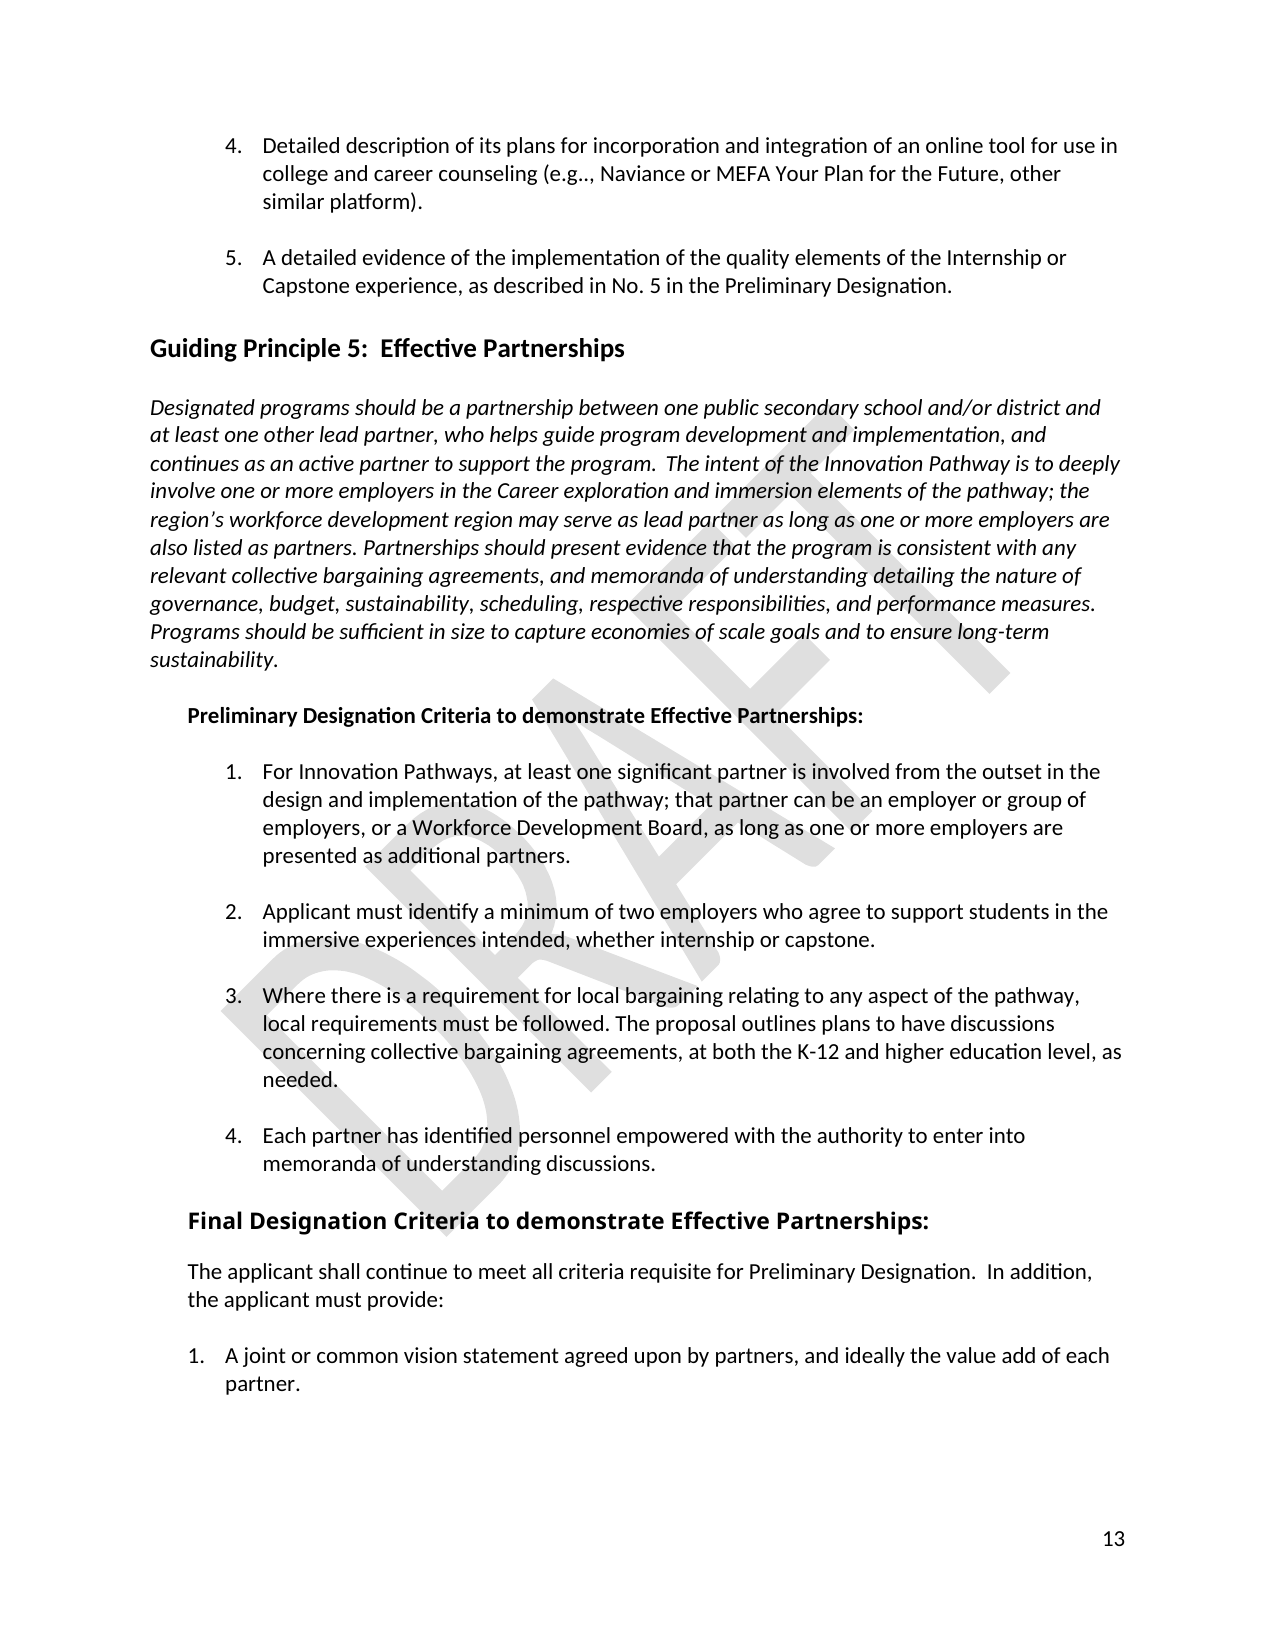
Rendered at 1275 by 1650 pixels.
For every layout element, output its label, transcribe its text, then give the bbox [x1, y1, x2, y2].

list A joint or common vision statement agreed upon by partners, and ideally the value add of each partner. [187, 1341, 1125, 1397]
text Designated programs should be a partnership between one public secondary school and/or district and at least one other lead partner, who helps guide program development and implementation, and continues as an active partner to support the program. The intent of the Innovation Pathway is to deeply involve one or more employers in the Career exploration and immersion elements of the pathway; the region’s workforce development region may serve as lead partner as long as one or more employers are also listed as partners. Partnerships should present evidence that the program is consistent with any relevant collective bargaining agreements, and memoranda of understanding detailing the nature of governance, budget, sustainability, scheduling, respective responsibilities, and performance measures. Programs should be sufficient in size to capture economies of scale goals and to ensure long-term sustainability. [150, 393, 1125, 673]
subtitle Guiding Principle 5: Effective Partnerships [150, 332, 1125, 364]
list Where there is a requirement for local bargaining relating to any aspect of the pathway, local requirements must be followed. The proposal outlines plans to have discussions concerning collective bargaining agreements, at both the K-12 and higher education level, as needed. [225, 981, 1125, 1093]
list Detailed description of its plans for incorporation and integration of an online tool for use in college and career counseling (e.g.., Naviance or MEFA Your Plan for the Future, other similar platform). [225, 131, 1125, 215]
list For Innovation Pathways, at least one significant partner is involved from the outset in the design and implementation of the pathway; that partner can be an employer or group of employers, or a Workforce Development Board, as long as one or more employers are presented as additional partners. [225, 757, 1125, 869]
text Preliminary Designation Criteria to demonstrate Effective Partnerships: [150, 701, 1125, 729]
list A detailed evidence of the implementation of the quality elements of the Internship or Capstone experience, as described in No. 5 in the Preliminary Designation. [225, 243, 1125, 299]
list Applicant must identify a minimum of two employers who agree to support students in the immersive experiences intended, whether internship or capstone. [225, 897, 1125, 953]
text Final Designation Criteria to demonstrate Effective Partnerships: [150, 1205, 1125, 1236]
list Each partner has identified personnel empowered with the authority to enter into memoranda of understanding discussions. [225, 1121, 1125, 1177]
text The applicant shall continue to meet all criteria requisite for Preliminary Designation. In addition, the applicant must provide: [187, 1257, 1125, 1313]
